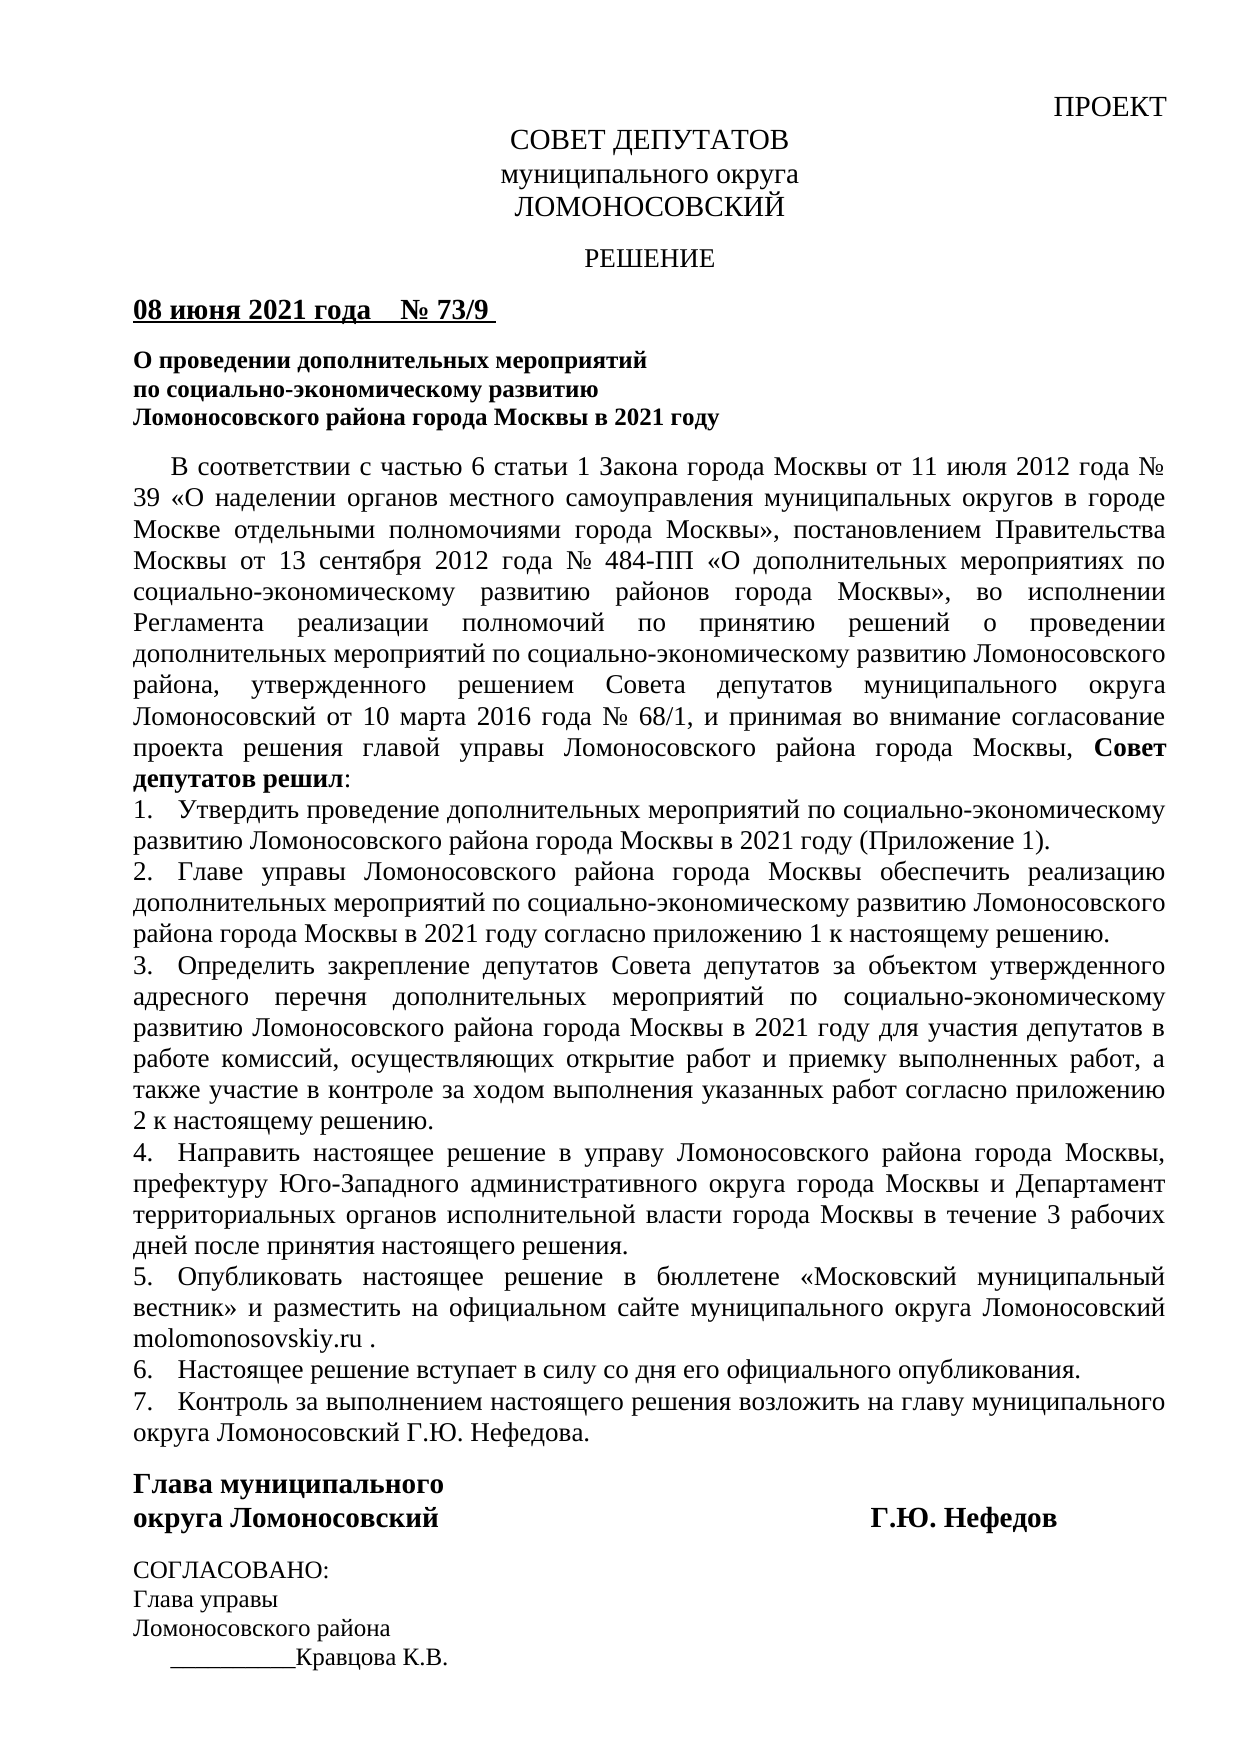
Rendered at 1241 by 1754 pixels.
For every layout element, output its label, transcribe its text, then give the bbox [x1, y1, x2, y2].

list Направить настоящее решение в управу Ломоносовского района города Москвы, префектуру Юго-Западного административного округа города Москвы и Департамент территориальных органов исполнительной власти города Москвы в течение 3 рабочих дней после принятия настоящего решения. [133, 1136, 1167, 1260]
text 08 июня 2021 года № 73/9 [133, 292, 1167, 326]
list Определить закрепление депутатов Совета депутатов за объектом утвержденного адресного перечня дополнительных мероприятий по социально-экономическому развитию Ломоносовского района города Москвы в 2021 году для участия депутатов в работе комиссий, осуществляющих открытие работ и приемку выполненных работ, а также участие в контроле за ходом выполнения указанных работ согласно приложению 2 к настоящему решению. [133, 949, 1167, 1136]
list Утвердить проведение дополнительных мероприятий по социально-экономическому развитию Ломоносовского района города Москвы в 2021 году (Приложение 1). [133, 793, 1167, 855]
text СОГЛАСОВАНО: [133, 1555, 1167, 1584]
text СОВЕТ ДЕПУТАТОВ [133, 122, 1167, 156]
text ПРОЕКТ [133, 89, 1167, 122]
text муниципального округа [133, 156, 1167, 189]
text ЛОМОНОСОВСКИЙ [133, 189, 1167, 223]
text РЕШЕНИЕ [133, 242, 1167, 273]
text Глава управы [133, 1584, 1167, 1613]
list Главе управы Ломоносовского района города Москвы обеспечить реализацию дополнительных мероприятий по социально-экономическому развитию Ломоносовского района города Москвы в 2021 году согласно приложению 1 к настоящему решению. [133, 855, 1167, 949]
text округа Ломоносовский Г.Ю. Нефедов [133, 1500, 1167, 1533]
text О проведении дополнительных мероприятий [133, 345, 1167, 374]
list Контроль за выполнением настоящего решения возложить на главу муниципального округа Ломоносовский Г.Ю. Нефедова. [133, 1385, 1167, 1447]
text по социально-экономическому развитию [133, 374, 1167, 402]
text В соответствии с частью 6 статьи 1 Закона города Москвы от 11 июля 2012 года № 39 «О наделении органов местного самоуправления муниципальных округов в городе Москве отдельными полномочиями города Москвы», постановлением Правительства Москвы от 13 сентября 2012 года № 484-ПП «О дополнительных мероприятиях по социально-экономическому развитию районов города Москвы», во исполнении Регламента реализации полномочий по принятию решений о проведении дополнительных мероприятий по социально-экономическому развитию Ломоносовского района, утвержденного решением Совета депутатов муниципального округа Ломоносовский от 10 марта 2016 года № 68/1, и принимая во внимание согласование проекта решения главой управы Ломоносовского района города Москвы, Совет депутатов решил: [133, 450, 1167, 793]
text Ломоносовского района [133, 1613, 1167, 1642]
list Настоящее решение вступает в силу со дня его официального опубликования. [133, 1354, 1167, 1385]
list Опубликовать настоящее решение в бюллетене «Московский муниципальный вестник» и разместить на официальном сайте муниципального округа Ломоносовский molomonosovskiy.ru . [133, 1260, 1167, 1354]
text Ломоносовского района города Москвы в 2021 году [133, 402, 1167, 431]
text __________Кравцова К.В. [133, 1642, 1167, 1670]
text Глава муниципального [133, 1466, 1167, 1500]
